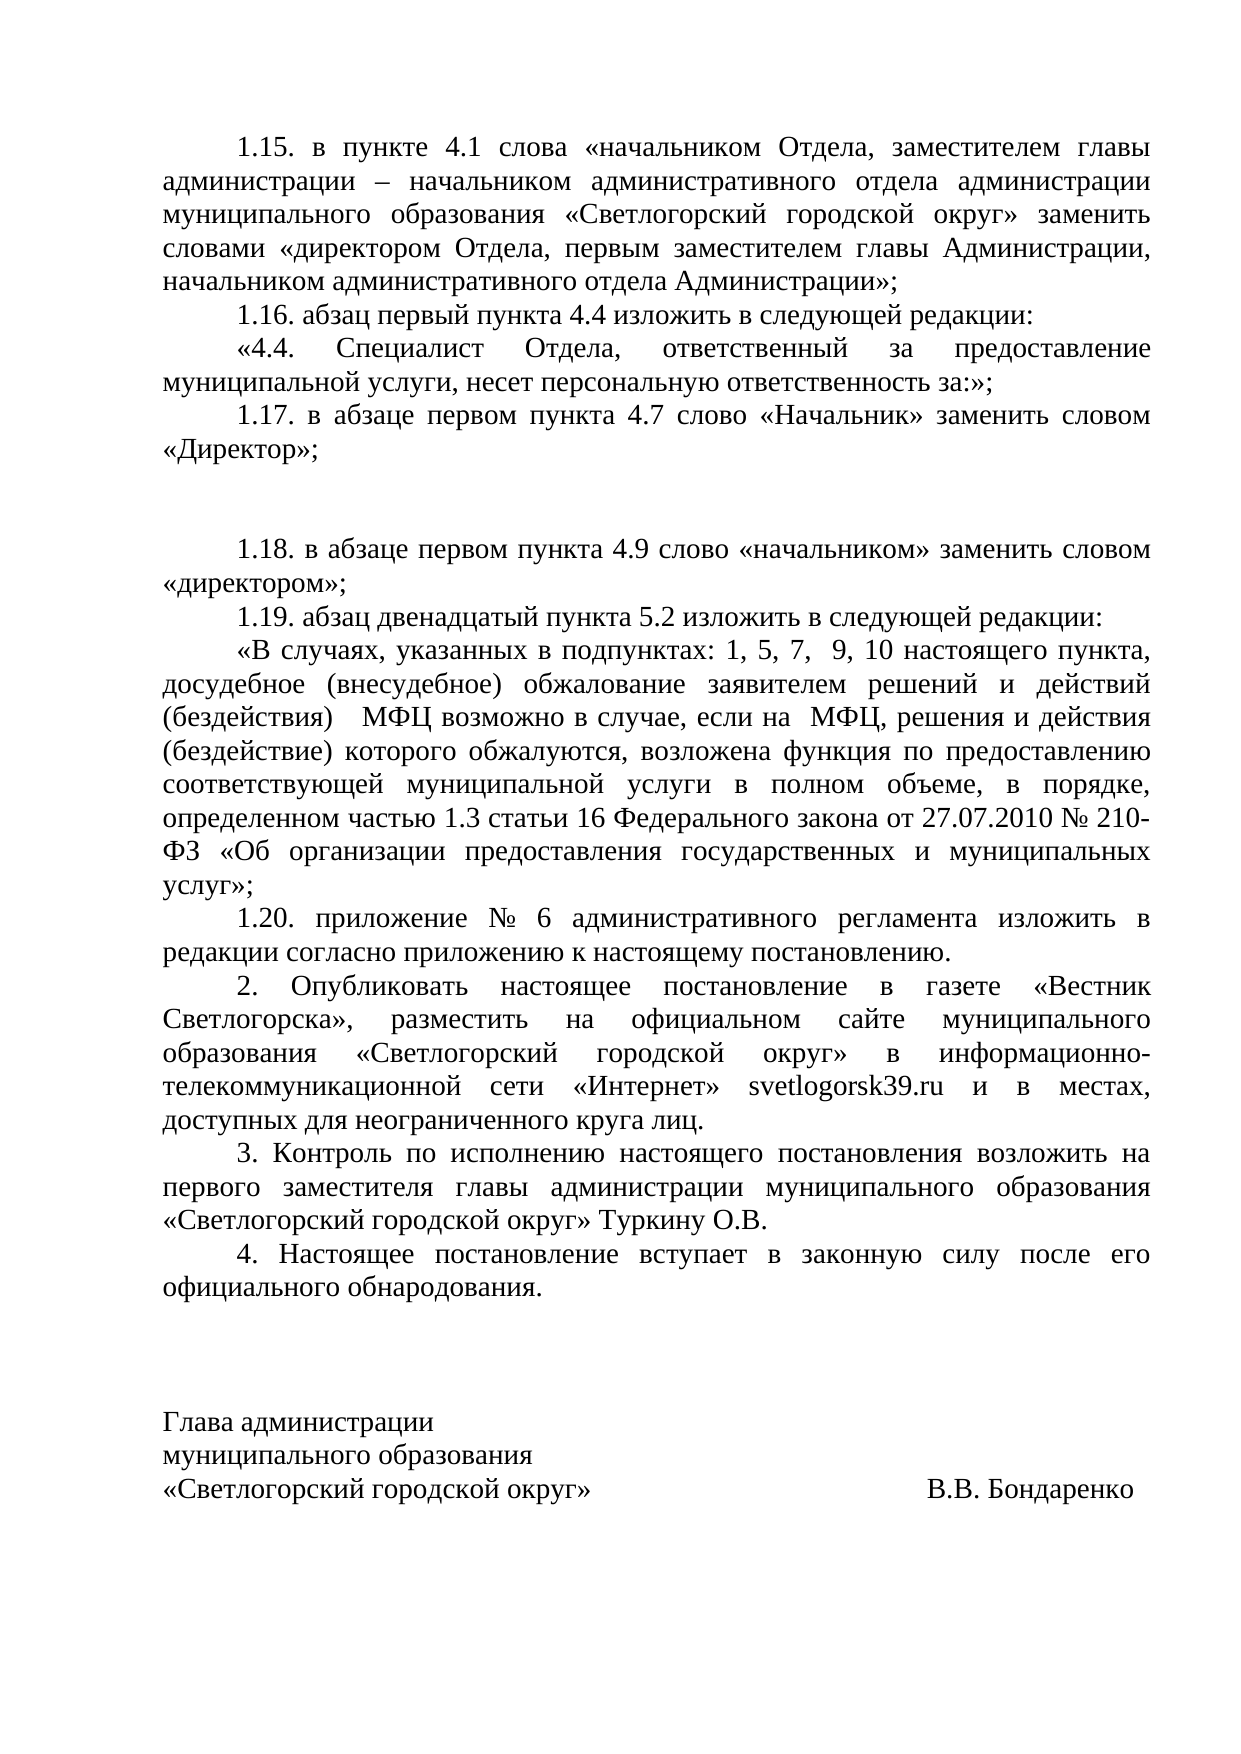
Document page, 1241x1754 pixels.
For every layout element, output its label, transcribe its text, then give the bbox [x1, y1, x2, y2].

text «4.4. Специалист Отдела, ответственный за предоставление муниципальной услуги, несет персональную ответственность за:»; [162, 330, 1152, 397]
text «Светлогорский городской округ» В.В. Бондаренко [162, 1471, 1152, 1504]
text 1.17. в абзаце первом пункта 4.7 слово «Начальник» заменить словом «Директор»; [162, 397, 1152, 464]
text 1.19. абзац двенадцатый пункта 5.2 изложить в следующей редакции: [162, 599, 1152, 632]
text 1.20. приложение № 6 административного регламента изложить в редакции согласно приложению к настоящему постановлению. [162, 901, 1152, 968]
text «В случаях, указанных в подпунктах: 1, 5, 7, 9, 10 настоящего пункта, досудебное (внесудебное) обжалование заявителем решений и действий (бездействия) МФЦ возможно в случае, если на МФЦ, решения и действия (бездействие) которого обжалуются, возложена функция по предоставлению соответствующей муниципальной услуги в полном объеме, в порядке, определенном частью 1.3 статьи 16 Федерального закона от 27.07.2010 № 210-ФЗ «Об организации предоставления государственных и муниципальных услуг»; [162, 632, 1152, 901]
text Глава администрации [162, 1404, 1152, 1437]
text 3. Контроль по исполнению настоящего постановления возложить на первого заместителя главы администрации муниципального образования «Светлогорский городской округ» Туркину О.В. [162, 1135, 1152, 1236]
text 2. Опубликовать настоящее постановление в газете «Вестник Светлогорска», разместить на официальном сайте муниципального образования «Светлогорский городской округ» в информационно-телекоммуникационной сети «Интернет» svetlogorsk39.ru и в местах, доступных для неограниченного круга лиц. [162, 968, 1152, 1135]
text 1.18. в абзаце первом пункта 4.9 слово «начальником» заменить словом «директором»; [162, 532, 1152, 599]
text 4. Настоящее постановление вступает в законную силу после его официального обнародования. [162, 1236, 1152, 1303]
text 1.15. в пункте 4.1 слова «начальником Отдела, заместителем главы администрации – начальником административного отдела администрации муниципального образования «Светлогорский городской округ» заменить словами «директором Отдела, первым заместителем главы Администрации, начальником административного отдела Администрации»; [162, 129, 1152, 297]
text 1.16. абзац первый пункта 4.4 изложить в следующей редакции: [162, 297, 1152, 330]
text муниципального образования [162, 1437, 1152, 1471]
